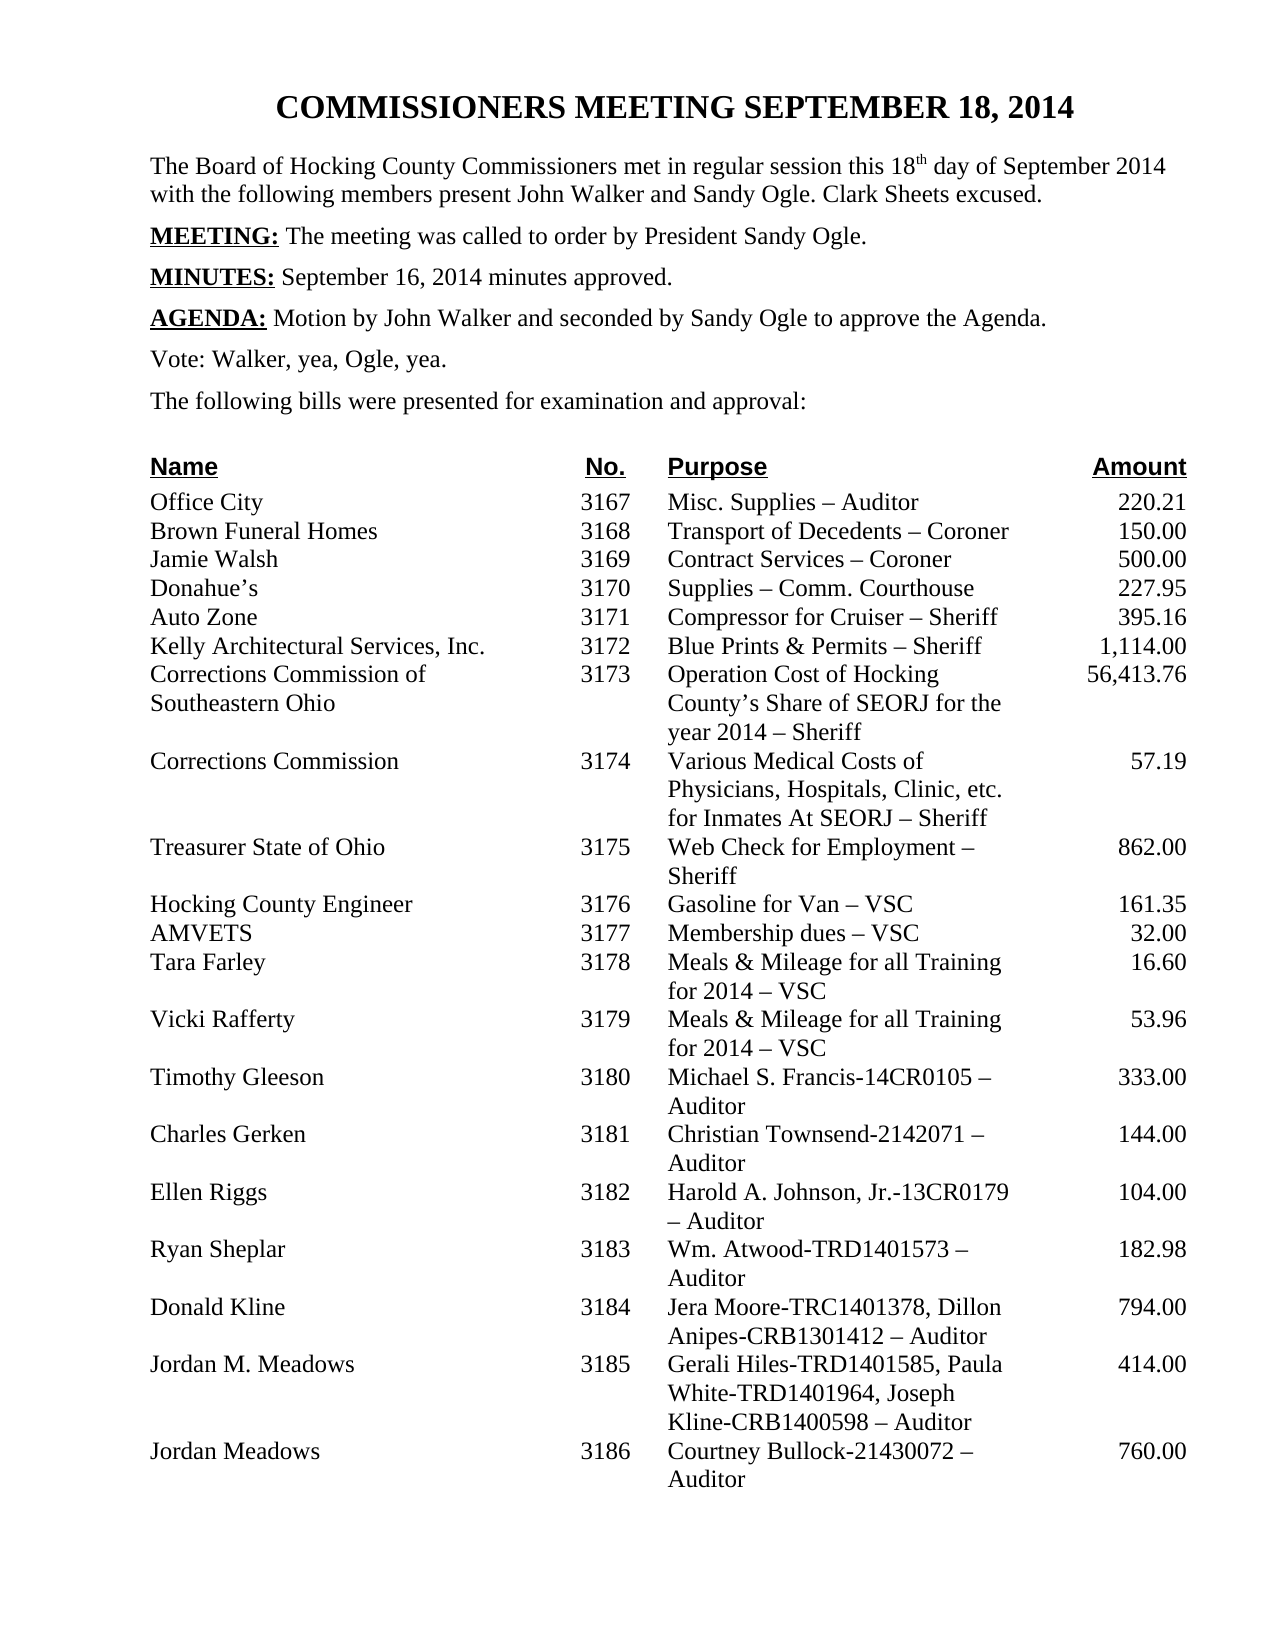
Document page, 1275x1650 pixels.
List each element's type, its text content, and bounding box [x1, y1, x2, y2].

table_cell 3185 [554, 1350, 656, 1436]
table_cell Gerali Hiles-TRD1401585, Paula White-TRD1401964, Joseph Kline-CRB1400598 – Auditor [656, 1350, 1031, 1436]
table_header Name [139, 427, 554, 487]
table_cell Corrections Commission of Southeastern Ohio [139, 660, 554, 746]
table_cell Various Medical Costs of Physicians, Hospitals, Clinic, etc. for Inmates At SEORJ – Sheriff [656, 746, 1031, 832]
table_cell 395.16 [1031, 602, 1198, 631]
table_cell Donald Kline [139, 1292, 554, 1349]
table_cell Donahue’s [139, 573, 554, 602]
table_cell 3170 [554, 573, 656, 602]
table_cell 57.19 [1031, 746, 1198, 832]
table_cell Christian Townsend-2142071 – Auditor [656, 1120, 1031, 1177]
text Vote: Walker, yea, Ogle, yea. [150, 344, 1200, 373]
table_cell 3174 [554, 746, 656, 832]
table_cell Operation Cost of Hocking County’s Share of SEORJ for the year 2014 – Sheriff [656, 660, 1031, 746]
table_cell 3168 [554, 516, 656, 544]
text The Board of Hocking County Commissioners met in regular session this 18th day of September 2014 with the following members present John Walker and Sandy Ogle. Clark Sheets excused. [150, 151, 1200, 208]
table_cell 150.00 [1031, 516, 1198, 544]
text MEETING: The meeting was called to order by President Sandy Ogle. [150, 221, 1200, 249]
table_cell 53.96 [1031, 1005, 1198, 1062]
table_cell 3175 [554, 832, 656, 889]
table_cell 3183 [554, 1235, 656, 1292]
table_cell Jera Moore-TRC1401378, Dillon Anipes-CRB1301412 – Auditor [656, 1292, 1031, 1349]
table_cell 1,114.00 [1031, 631, 1198, 659]
table_cell Meals & Mileage for all Training for 2014 – VSC [656, 1005, 1031, 1062]
table_cell 3173 [554, 660, 656, 746]
text The following bills were presented for examination and approval: [150, 386, 1200, 414]
table_cell 161.35 [1031, 890, 1198, 918]
table_cell 862.00 [1031, 832, 1198, 889]
table_cell Vicki Rafferty [139, 1005, 554, 1062]
table_cell Compressor for Cruiser – Sheriff [656, 602, 1031, 631]
table_cell 3184 [554, 1292, 656, 1349]
table_cell 794.00 [1031, 1292, 1198, 1349]
table_cell Misc. Supplies – Auditor [656, 487, 1031, 516]
table_cell 32.00 [1031, 918, 1198, 947]
table_cell 3176 [554, 890, 656, 918]
table_cell Supplies – Comm. Courthouse [656, 573, 1031, 602]
table_cell Kelly Architectural Services, Inc. [139, 631, 554, 659]
table_cell 3172 [554, 631, 656, 659]
table_cell 3180 [554, 1062, 656, 1119]
table_cell 3167 [554, 487, 656, 516]
table_cell 3171 [554, 602, 656, 631]
table_cell 3169 [554, 545, 656, 573]
table_cell Courtney Bullock-21430072 – Auditor [656, 1436, 1031, 1493]
table_header No. [554, 427, 656, 487]
table_cell 56,413.76 [1031, 660, 1198, 746]
table_cell Harold A. Johnson, Jr.-13CR0179 – Auditor [656, 1177, 1031, 1234]
table_cell 3177 [554, 918, 656, 947]
table_cell Wm. Atwood-TRD1401573 – Auditor [656, 1235, 1031, 1292]
table_cell Auto Zone [139, 602, 554, 631]
table_cell Jordan M. Meadows [139, 1350, 554, 1436]
table_cell 182.98 [1031, 1235, 1198, 1292]
table_cell Office City [139, 487, 554, 516]
table_cell Charles Gerken [139, 1120, 554, 1177]
table_cell 3178 [554, 947, 656, 1004]
table_cell Brown Funeral Homes [139, 516, 554, 544]
table_cell 220.21 [1031, 487, 1198, 516]
table_cell 3179 [554, 1005, 656, 1062]
table_cell Ellen Riggs [139, 1177, 554, 1234]
table_header Purpose [656, 427, 1031, 487]
table_cell Jordan Meadows [139, 1436, 554, 1493]
table_cell 333.00 [1031, 1062, 1198, 1119]
table_cell Timothy Gleeson [139, 1062, 554, 1119]
table_cell Membership dues – VSC [656, 918, 1031, 947]
table_cell Hocking County Engineer [139, 890, 554, 918]
table_cell Jamie Walsh [139, 545, 554, 573]
table_cell Contract Services – Coroner [656, 545, 1031, 573]
table_cell 414.00 [1031, 1350, 1198, 1436]
text MINUTES: September 16, 2014 minutes approved. [150, 262, 1200, 291]
table_cell 104.00 [1031, 1177, 1198, 1234]
table_cell Treasurer State of Ohio [139, 832, 554, 889]
table_cell 500.00 [1031, 545, 1198, 573]
table_cell 144.00 [1031, 1120, 1198, 1177]
table_cell 16.60 [1031, 947, 1198, 1004]
table_cell Corrections Commission [139, 746, 554, 832]
table_header Amount [1031, 427, 1198, 487]
table_cell AMVETS [139, 918, 554, 947]
table_cell Meals & Mileage for all Training for 2014 – VSC [656, 947, 1031, 1004]
table_cell 3186 [554, 1436, 656, 1493]
table_cell 3182 [554, 1177, 656, 1234]
table_cell Blue Prints & Permits – Sheriff [656, 631, 1031, 659]
table_cell 760.00 [1031, 1436, 1198, 1493]
table_cell Michael S. Francis-14CR0105 – Auditor [656, 1062, 1031, 1119]
table_cell 3181 [554, 1120, 656, 1177]
text AGENDA: Motion by John Walker and seconded by Sandy Ogle to approve the Agenda. [150, 303, 1200, 332]
table_cell Tara Farley [139, 947, 554, 1004]
table_cell Gasoline for Van – VSC [656, 890, 1031, 918]
table_cell Web Check for Employment – Sheriff [656, 832, 1031, 889]
table_cell Transport of Decedents – Coroner [656, 516, 1031, 544]
table_cell 227.95 [1031, 573, 1198, 602]
table_cell Ryan Sheplar [139, 1235, 554, 1292]
